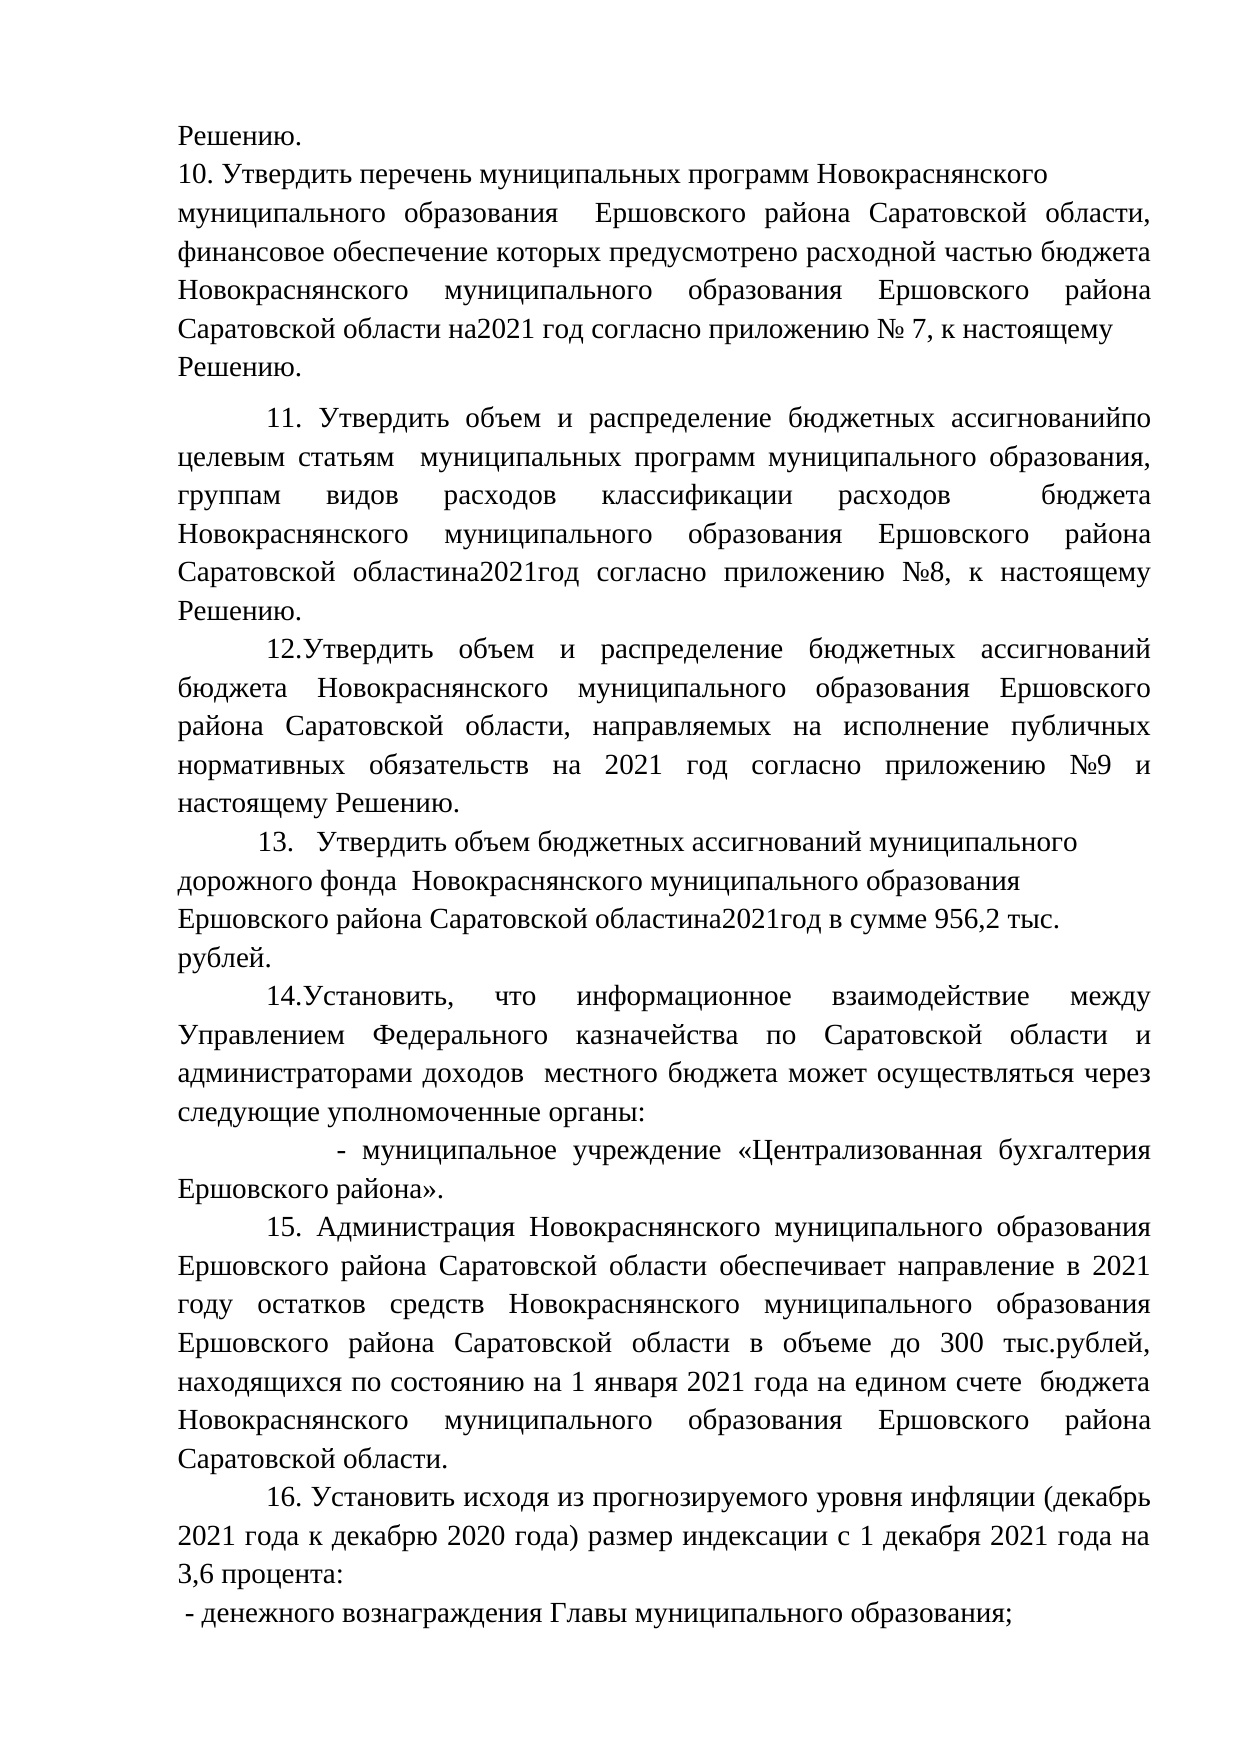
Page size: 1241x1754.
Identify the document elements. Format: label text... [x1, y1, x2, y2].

text муниципального образования Ершовского района Саратовской области, финансовое обеспечение которых предусмотрено расходной частью бюджета Новокраснянского муниципального образования Ершовского района Саратовской области на2021 год согласно приложению № 7, к настоящему [177, 195, 1152, 344]
text 16. Установить исходя из прогнозируемого уровня инфляции (декабрь 2021 года к декабрю 2020 года) размер индексации с 1 декабря 2021 года на 3,6 процента: [177, 1479, 1152, 1590]
text 15. Администрация Новокраснянского муниципального образования Ершовского района Саратовской области обеспечивает направление в 2021 году остатков средств Новокраснянского муниципального образования Ершовского района Саратовской области в объеме до 300 тыс.рублей, находящихся по состоянию на 1 января 2021 года на едином счете бюджета Новокраснянского муниципального образования Ершовского района Саратовской области. [177, 1209, 1152, 1474]
text 14.Установить, что информационное взаимодействие между Управлением Федерального казначейства по Саратовской области и администраторами доходов местного бюджета может осуществляться через следующие уполномоченные органы: [177, 978, 1152, 1127]
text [177, 118, 1152, 152]
text 11. Утвердить объем и распределение бюджетных ассигнованийпо целевым статьям муниципальных программ муниципального образования, группам видов расходов классификации расходов бюджета Новокраснянского муниципального образования Ершовского района Саратовской областина2021год согласно приложению №8, к настоящему Решению. [177, 400, 1152, 626]
text Решению. [177, 349, 1152, 383]
text - денежного вознаграждения Главы муниципального образования; [177, 1595, 1152, 1628]
text 13. Утвердить объем бюджетных ассигнований муниципального дорожного фонда Новокраснянского муниципального образования Ершовского района Саратовской областина2021год в сумме 956,2 тыс. рублей. [177, 824, 1152, 973]
text 10. Утвердить перечень муниципальных программ Новокраснянского [177, 157, 1152, 190]
text 12.Утвердить объем и распределение бюджетных ассигнований бюджета Новокраснянского муниципального образования Ершовского района Саратовской области, направляемых на исполнение публичных нормативных обязательств на 2021 год согласно приложению №9 и настоящему Решению. [177, 631, 1152, 819]
text - муниципальное учреждение «Централизованная бухгалтерия Ершовского района». [177, 1132, 1152, 1204]
